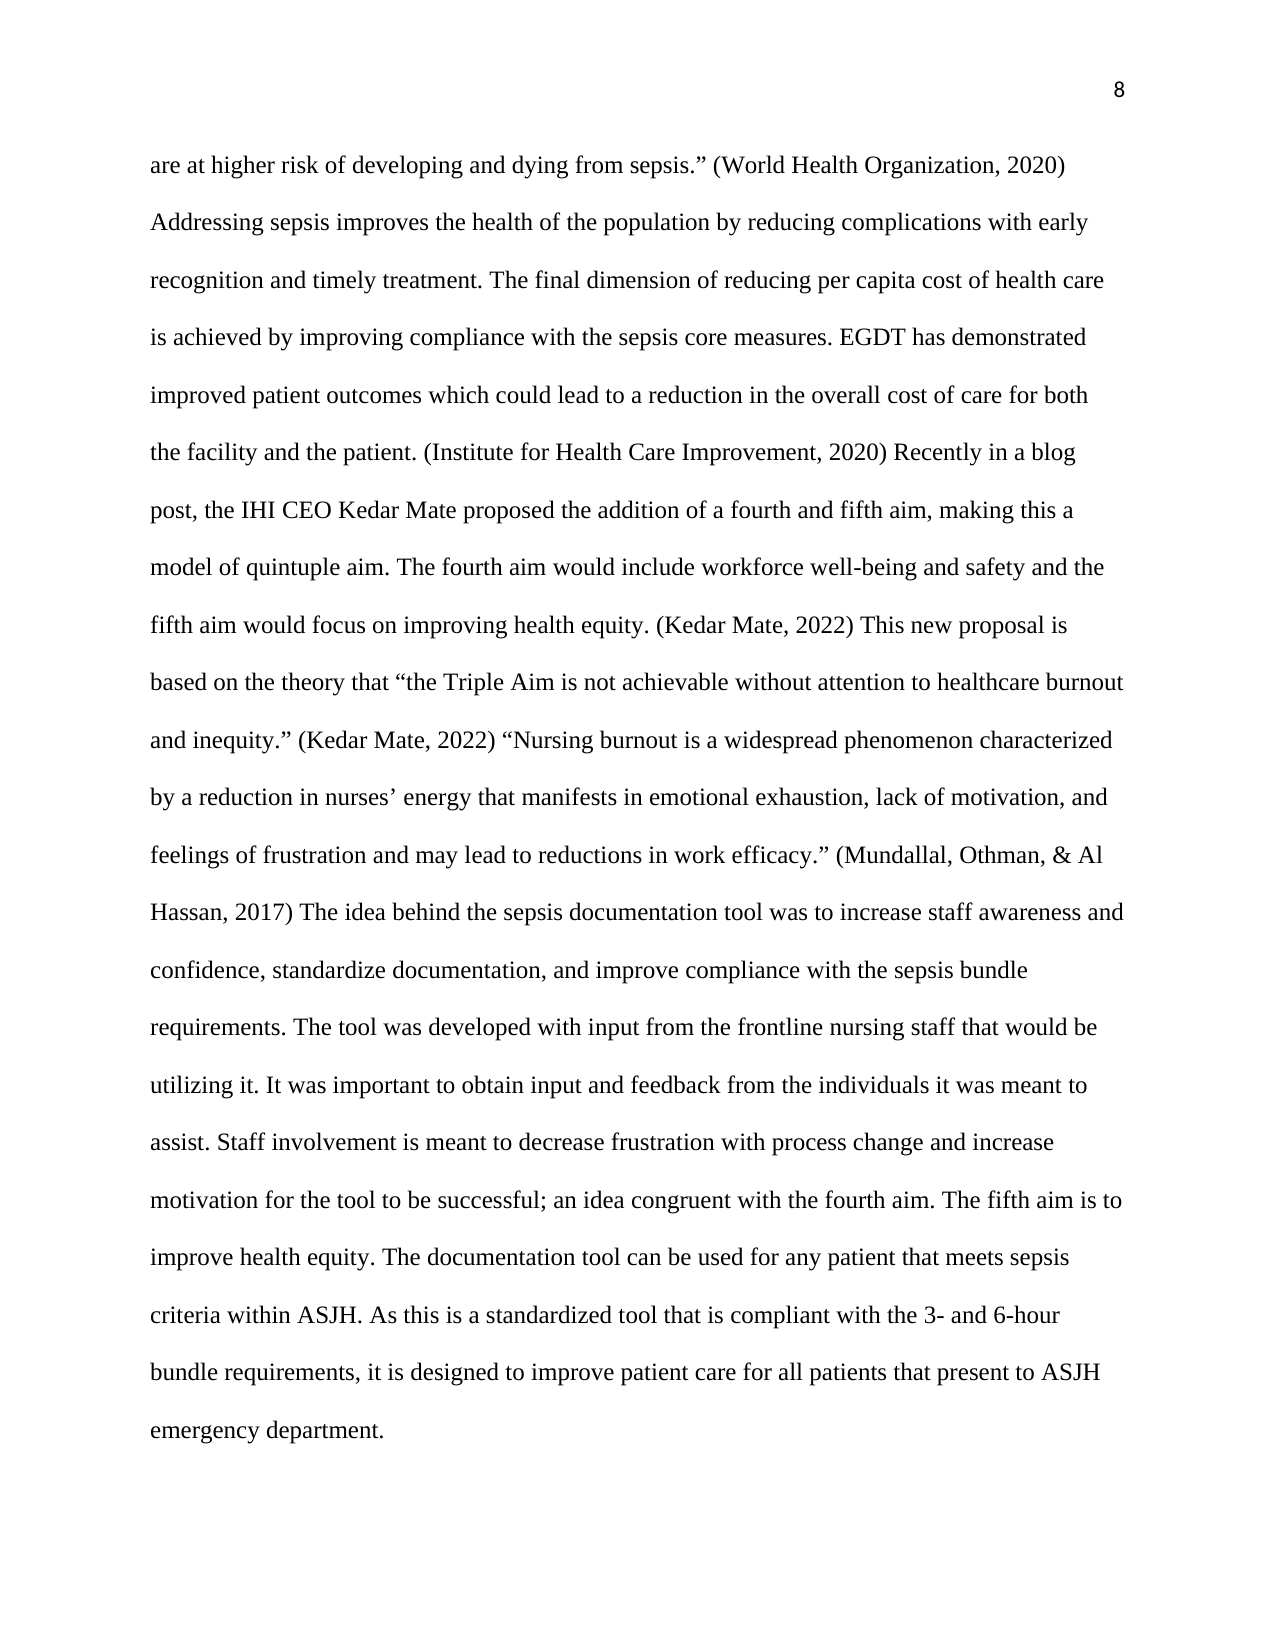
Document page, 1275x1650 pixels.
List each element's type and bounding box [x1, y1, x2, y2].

text [150, 150, 1125, 1444]
